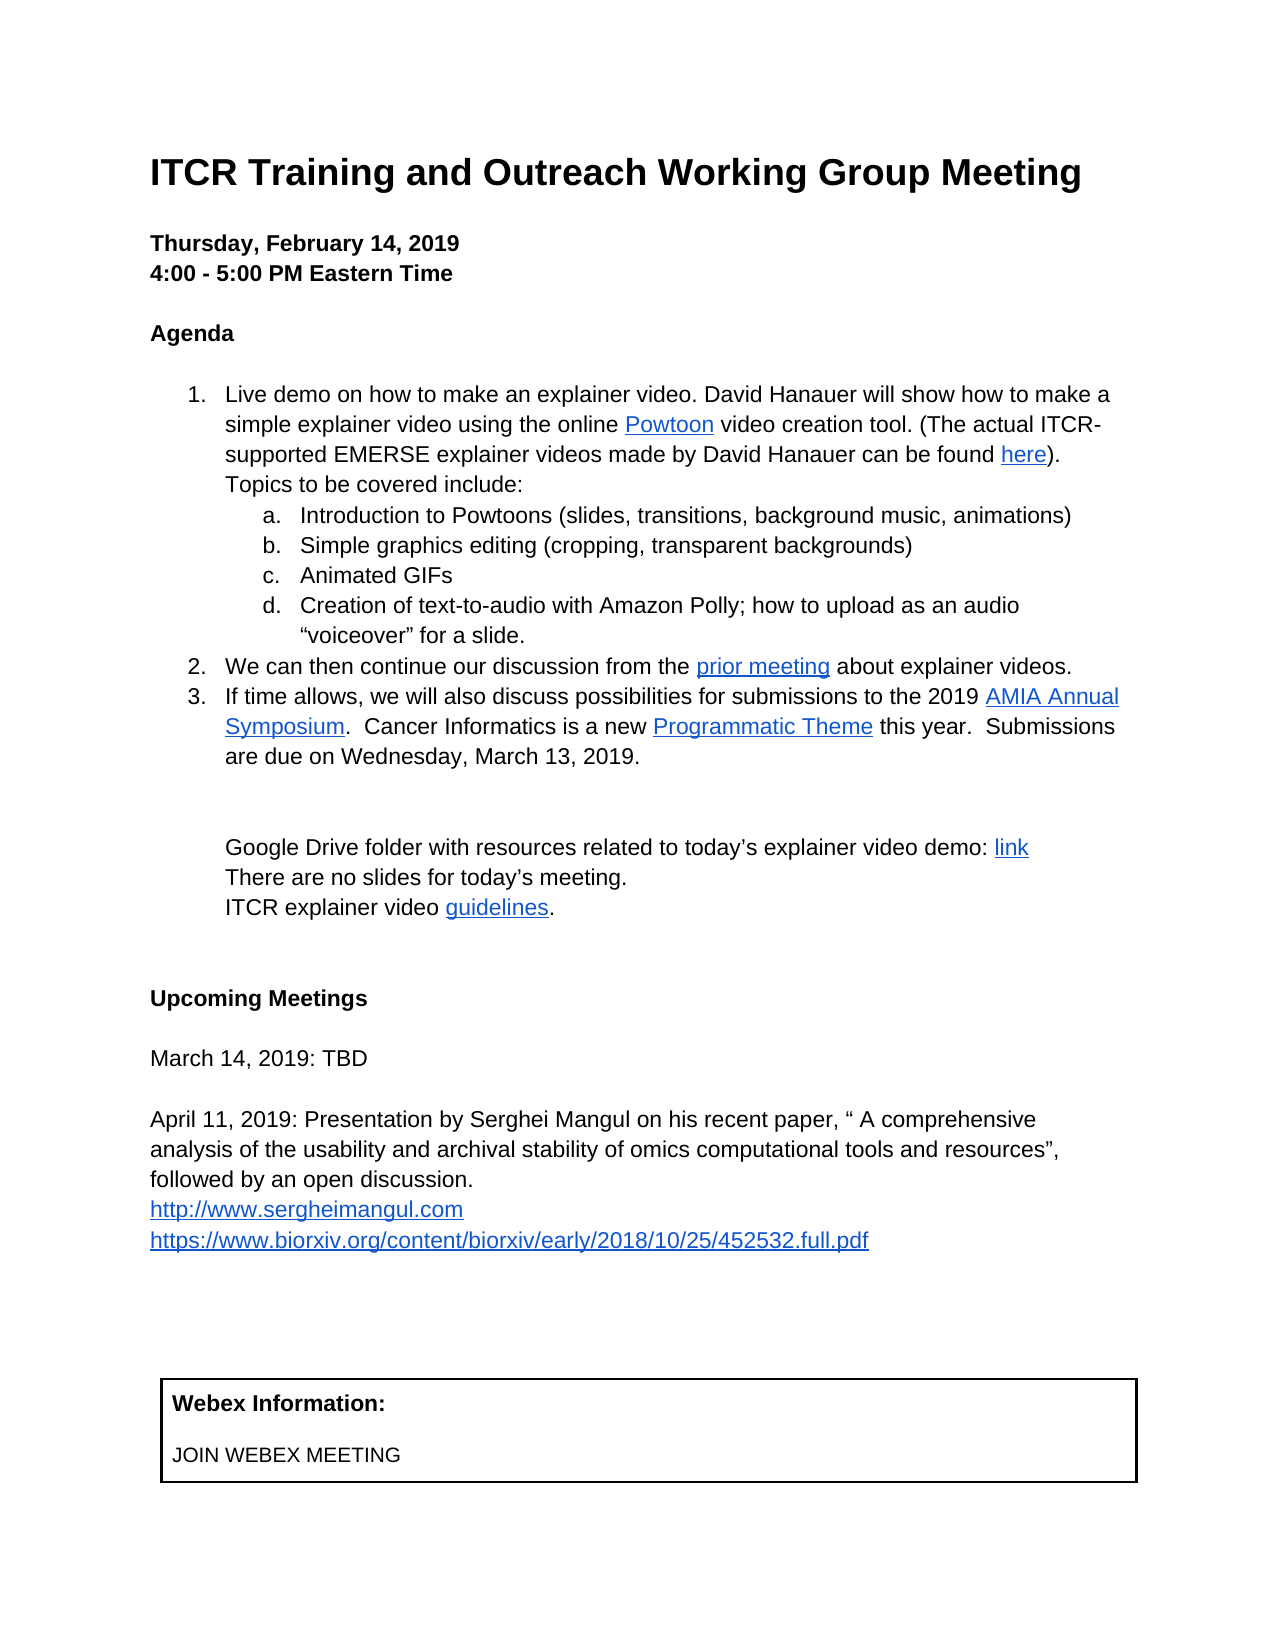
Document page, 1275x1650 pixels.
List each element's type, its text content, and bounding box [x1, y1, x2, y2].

list We can then continue our discussion from the prior meeting about explainer videos. [187, 653, 1125, 679]
text Thursday, February 14, 2019 [150, 230, 1125, 256]
text April 11, 2019: Presentation by Serghei Mangul on his recent paper, “ A comprehensive analysis of the usability and archival stability of omics computational tools and resources”, followed by an open discussion. [150, 1106, 1125, 1193]
text https://www.biorxiv.org/content/biorxiv/early/2018/10/25/452532.full.pdf [150, 1227, 1125, 1253]
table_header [163, 1380, 1135, 1481]
list Simple graphics editing (cropping, transparent backgrounds) [262, 532, 1125, 558]
text http://www.sergheimangul.com [150, 1196, 1125, 1223]
list Live demo on how to make an explainer video. David Hanauer will show how to make a simple explainer video using the online Powtoon video creation tool. (The actual ITCR-supported EMERSE explainer videos made by David Hanauer can be found here). Topics to be covered include: [187, 381, 1125, 498]
text March 14, 2019: TBD [150, 1045, 1125, 1072]
list Animated GIFs [262, 562, 1125, 588]
text Upcoming Meetings [150, 985, 1125, 1011]
text There are no slides for today’s meeting. [150, 864, 1125, 891]
text ITCR Training and Outreach Working Group Meeting [150, 150, 1125, 193]
list If time allows, we will also discuss possibilities for submissions to the 2019 AMIA Annual Symposium. Cancer Informatics is a new Programmatic Theme this year. Submissions are due on Wednesday, March 13, 2019. [187, 683, 1125, 770]
list Creation of text-to-audio with Amazon Polly; how to upload as an audio “voiceover” for a slide. [262, 592, 1125, 649]
text 4:00 - 5:00 PM Eastern Time [150, 260, 1125, 286]
list Introduction to Powtoons (slides, transitions, background music, animations) [262, 502, 1125, 528]
text Agenda [150, 320, 1125, 347]
text ITCR explainer video guidelines. [150, 894, 1125, 921]
text Google Drive folder with resources related to today’s explainer video demo: link [150, 834, 1125, 860]
